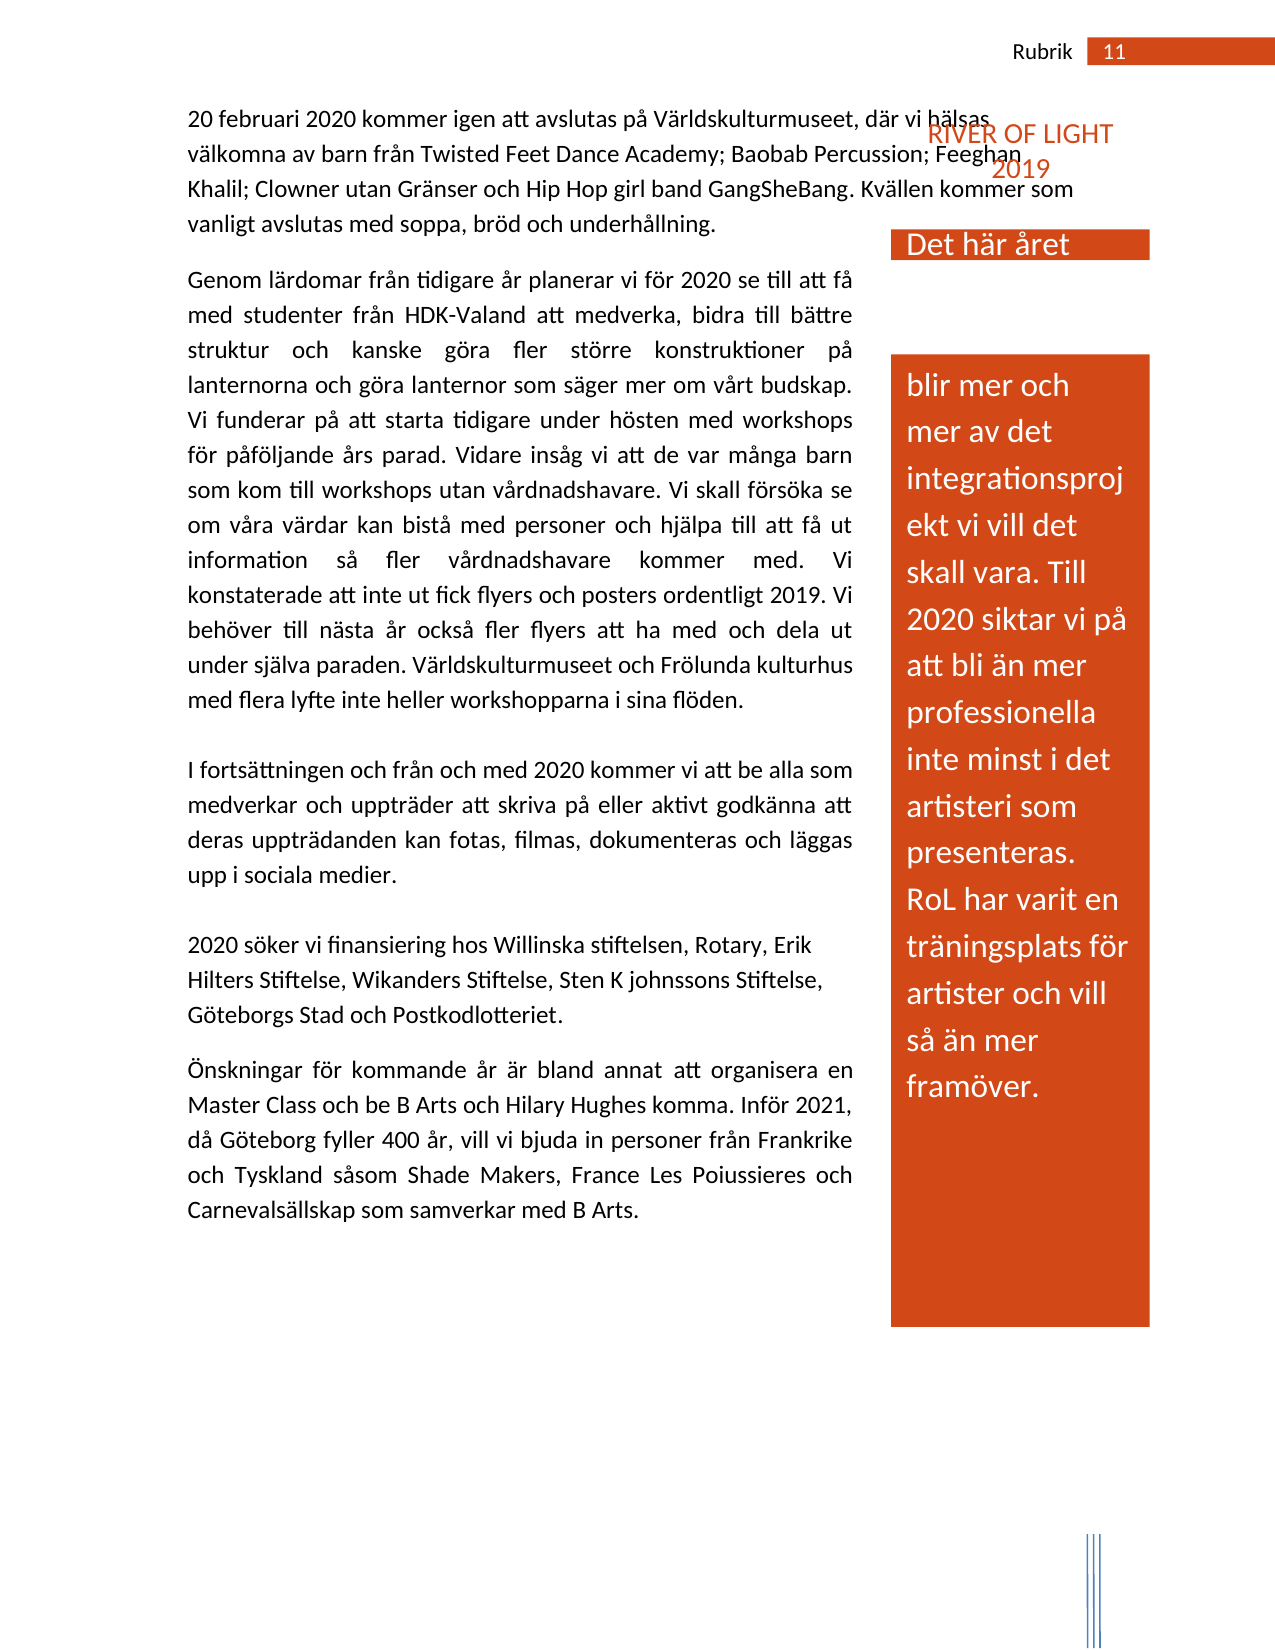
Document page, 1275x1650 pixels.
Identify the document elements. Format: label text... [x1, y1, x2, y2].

text Önskningar för kommande år är bland annat att organisera en Master Class och be B Arts och Hilary Hughes komma. Inför 2021, då Göteborg fyller 400 år, vill vi bjuda in personer från Frankrike och Tyskland såsom Shade Makers, France Les Poiussieres och Carnevalsällskap som samverkar med B Arts. [187, 1055, 891, 1225]
text I fortsättningen och från och med 2020 kommer vi att be alla som medverkar och uppträder att skriva på eller aktivt godkänna att deras uppträdanden kan fotas, filmas, dokumenteras och läggas upp i sociala medier. [187, 754, 891, 889]
text Genom lärdomar från tidigare år planerar vi för 2020 se till att få med studenter från HDK-Valand att medverka, bidra till bättre struktur och kanske göra fler större konstruktioner på lanternorna och göra lanternor som säger mer om vårt budskap. Vi funderar på att starta tidigare under hösten med workshops för påföljande års parad. Vidare insåg vi att de var många barn som kom till workshops utan vårdnadshavare. Vi skall försöka se om våra värdar kan bistå med personer och hjälpa till att få ut information så fler vårdnadshavare kommer med. Vi konstaterade att inte ut fick flyers och posters ordentligt 2019. Vi behöver till nästa år också fler flyers att ha med och dela ut under själva paraden. Världskulturmuseet och Frölunda kulturhus med flera lyfte inte heller workshopparna i sina flöden. [187, 264, 1087, 714]
list 2020 söker vi finansiering hos Willinska stiftelsen, Rotary, Erik Hilters Stiftelse, Wikanders Stiftelse, Sten K johnssons Stiftelse, Göteborgs Stad och Postkodlotteriet. [187, 929, 891, 1029]
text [187, 103, 1087, 238]
